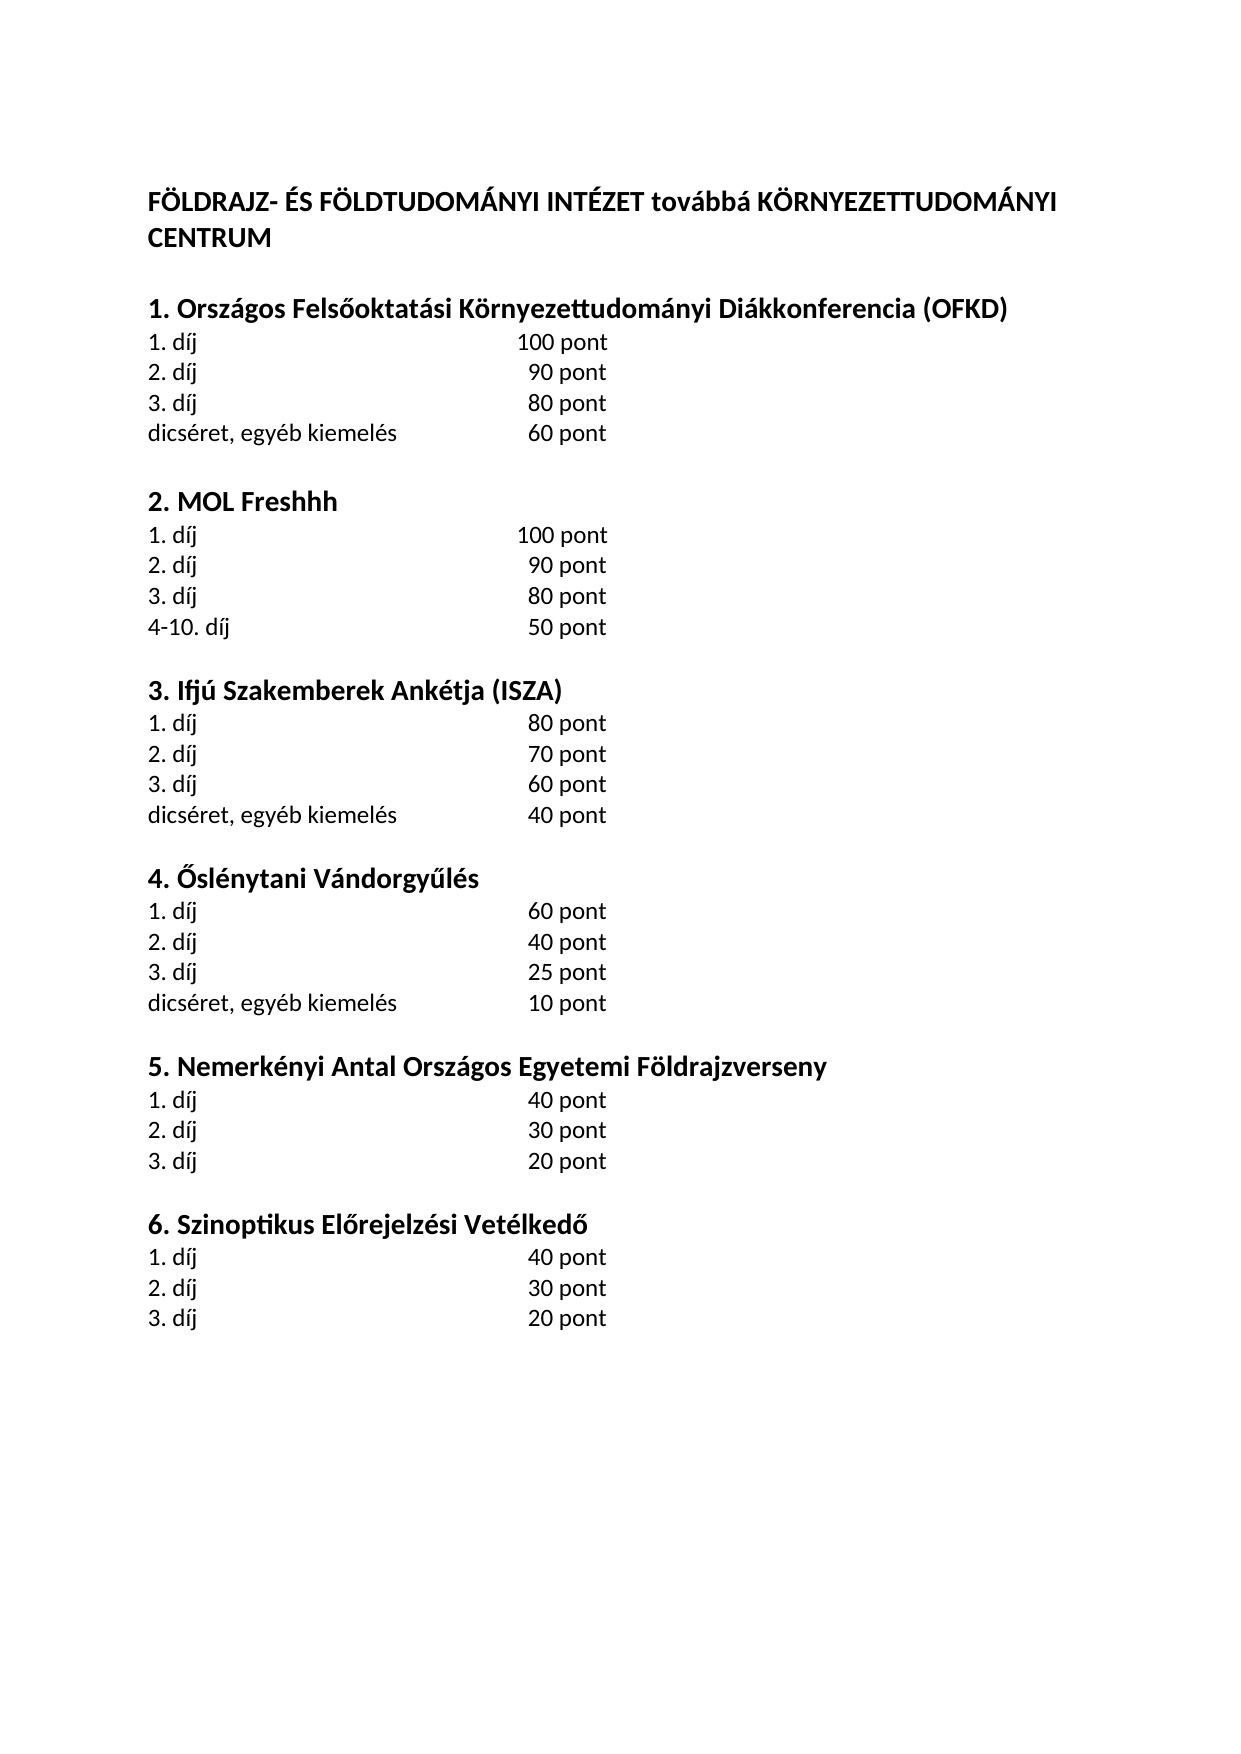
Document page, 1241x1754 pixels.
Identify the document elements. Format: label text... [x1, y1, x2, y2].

text 3. díj 25 pont [148, 957, 1093, 987]
text 2. MOL Freshhh [148, 483, 1093, 519]
text FÖLDRAJZ- ÉS FÖLDTUDOMÁNYI INTÉZET továbbá KÖRNYEZETTUDOMÁNYI CENTRUM [148, 183, 1093, 254]
text 3. díj 20 pont [148, 1302, 1093, 1333]
text 3. díj 20 pont [148, 1145, 1093, 1175]
text 5. Nemerkényi Antal Országos Egyetemi Földrajzverseny [148, 1048, 1093, 1084]
text 1. díj 100 pont [148, 326, 1093, 356]
text dicséret, egyéb kiemelés 40 pont [148, 799, 1093, 829]
text 3. Ifjú Szakemberek Ankétja (ISZA) [148, 672, 1093, 707]
text 1. díj 100 pont [148, 519, 1093, 549]
text 2. díj 30 pont [148, 1272, 1093, 1302]
text 1. díj 40 pont [148, 1241, 1093, 1272]
text 3. díj 60 pont [148, 768, 1093, 799]
text dicséret, egyéb kiemelés 60 pont [148, 417, 1093, 448]
text 1. Országos Felsőoktatási Környezettudományi Diákkonferencia (OFKD) [148, 290, 1093, 326]
text 1. díj 40 pont [148, 1084, 1093, 1114]
text dicséret, egyéb kiemelés 10 pont [148, 987, 1093, 1018]
text 3. díj 80 pont [148, 580, 1093, 611]
text 4. Őslénytani Vándorgyűlés [148, 860, 1093, 896]
text 2. díj 30 pont [148, 1114, 1093, 1145]
text 1. díj 60 pont [148, 896, 1093, 926]
text 2. díj 40 pont [148, 926, 1093, 957]
text 1. díj 80 pont [148, 707, 1093, 738]
text 2. díj 70 pont [148, 738, 1093, 768]
text 2. díj 90 pont [148, 549, 1093, 580]
text 3. díj 80 pont [148, 387, 1093, 417]
text 2. díj 90 pont [148, 356, 1093, 387]
text 4-10. díj 50 pont [148, 611, 1093, 641]
text 6. Szinoptikus Előrejelzési Vetélkedő [148, 1206, 1093, 1241]
